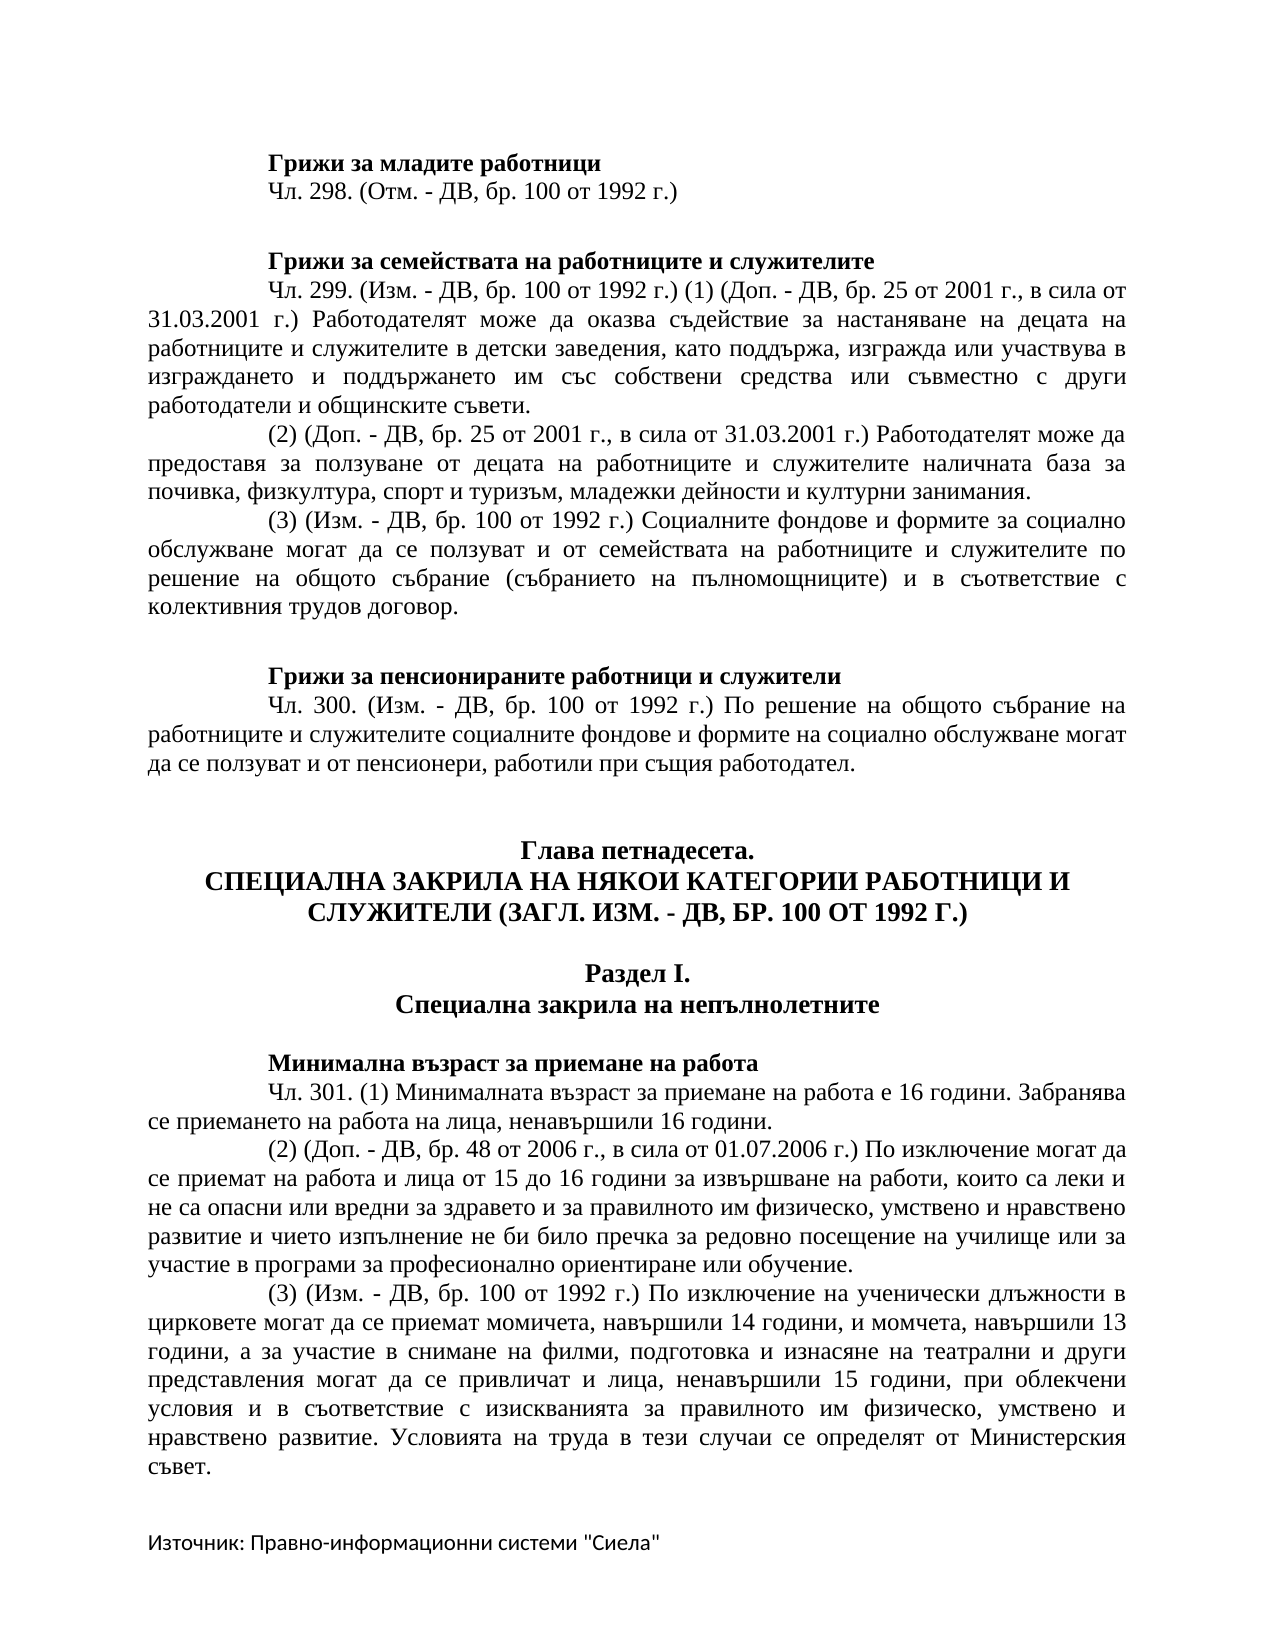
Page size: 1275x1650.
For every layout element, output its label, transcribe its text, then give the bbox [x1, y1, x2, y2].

text Чл. 301. (1) Минималната възраст за приемане на работа е 16 години. Забранява се приемането на работа на лица, ненавършили 16 години. [148, 1077, 1127, 1134]
text Чл. 299. (Изм. - ДВ, бр. 100 от 1992 г.) (1) (Доп. - ДВ, бр. 25 от 2001 г., в сила от 31.03.2001 г.) Работодателят може да оказва съдействие за настаняване на децата на работниците и служителите в детски заведения, като поддържа, изгражда или участвува в изграждането и поддържането им със собствени средства или съвместно с други работодатели и общинските съвети. [148, 275, 1127, 419]
text Грижи за пенсионираните работници и служители [148, 661, 1127, 690]
text Минимална възраст за приемане на работа [148, 1048, 1127, 1077]
text (2) (Доп. - ДВ, бр. 25 от 2001 г., в сила от 31.03.2001 г.) Работодателят може да предоставя за ползуване от децата на работниците и служителите наличната база за почивка, физкултура, спорт и туризъм, младежки дейности и културни занимания. [148, 419, 1127, 505]
text Чл. 300. (Изм. - ДВ, бр. 100 от 1992 г.) По решение на общото събрание на работниците и служителите социалните фондове и формите на социално обслужване могат да се ползуват и от пенсионери, работили при същия работодател. [148, 690, 1127, 776]
text (2) (Доп. - ДВ, бр. 48 от 2006 г., в сила от 01.07.2006 г.) По изключение могат да се приемат на работа и лица от 15 до 16 години за извършване на работи, които са леки и не са опасни или вредни за здравето и за правилното им физическо, умствено и нравствено развитие и чието изпълнение не би било пречка за редовно посещение на училище или за участие в програми за професионално ориентиране или обучение. [148, 1134, 1127, 1278]
text Раздел I. Специална закрила на непълнолетните [148, 957, 1127, 1019]
text Чл. 298. (Отм. - ДВ, бр. 100 от 1992 г.) [148, 176, 1127, 205]
text Грижи за семействата на работниците и служителите [148, 246, 1127, 275]
text (3) (Изм. - ДВ, бр. 100 от 1992 г.) Социалните фондове и формите за социално обслужване могат да се ползуват и от семействата на работниците и служителите по решение на общото събрание (събранието на пълномощниците) и в съответствие с колективния трудов договор. [148, 505, 1127, 620]
text Грижи за младите работници [148, 148, 1127, 176]
text Глава петнадесета. СПЕЦИАЛНА ЗАКРИЛА НА НЯКОИ КАТЕГОРИИ РАБОТНИЦИ И СЛУЖИТЕЛИ (ЗАГЛ. ИЗМ. - ДВ, БР. 100 ОТ 1992 Г.) [148, 834, 1127, 928]
text (3) (Изм. - ДВ, бр. 100 от 1992 г.) По изключение на ученически длъжности в цирковете могат да се приемат момичета, навършили 14 години, и момчета, навършили 13 години, а за участие в снимане на филми, подготовка и изнасяне на театрални и други представления могат да се привличат и лица, ненавършили 15 години, при облекчени условия и в съответствие с изискванията за правилното им физическо, умствено и нравствено развитие. Условията на труда в тези случаи се определят от Министерския съвет. [148, 1278, 1127, 1479]
